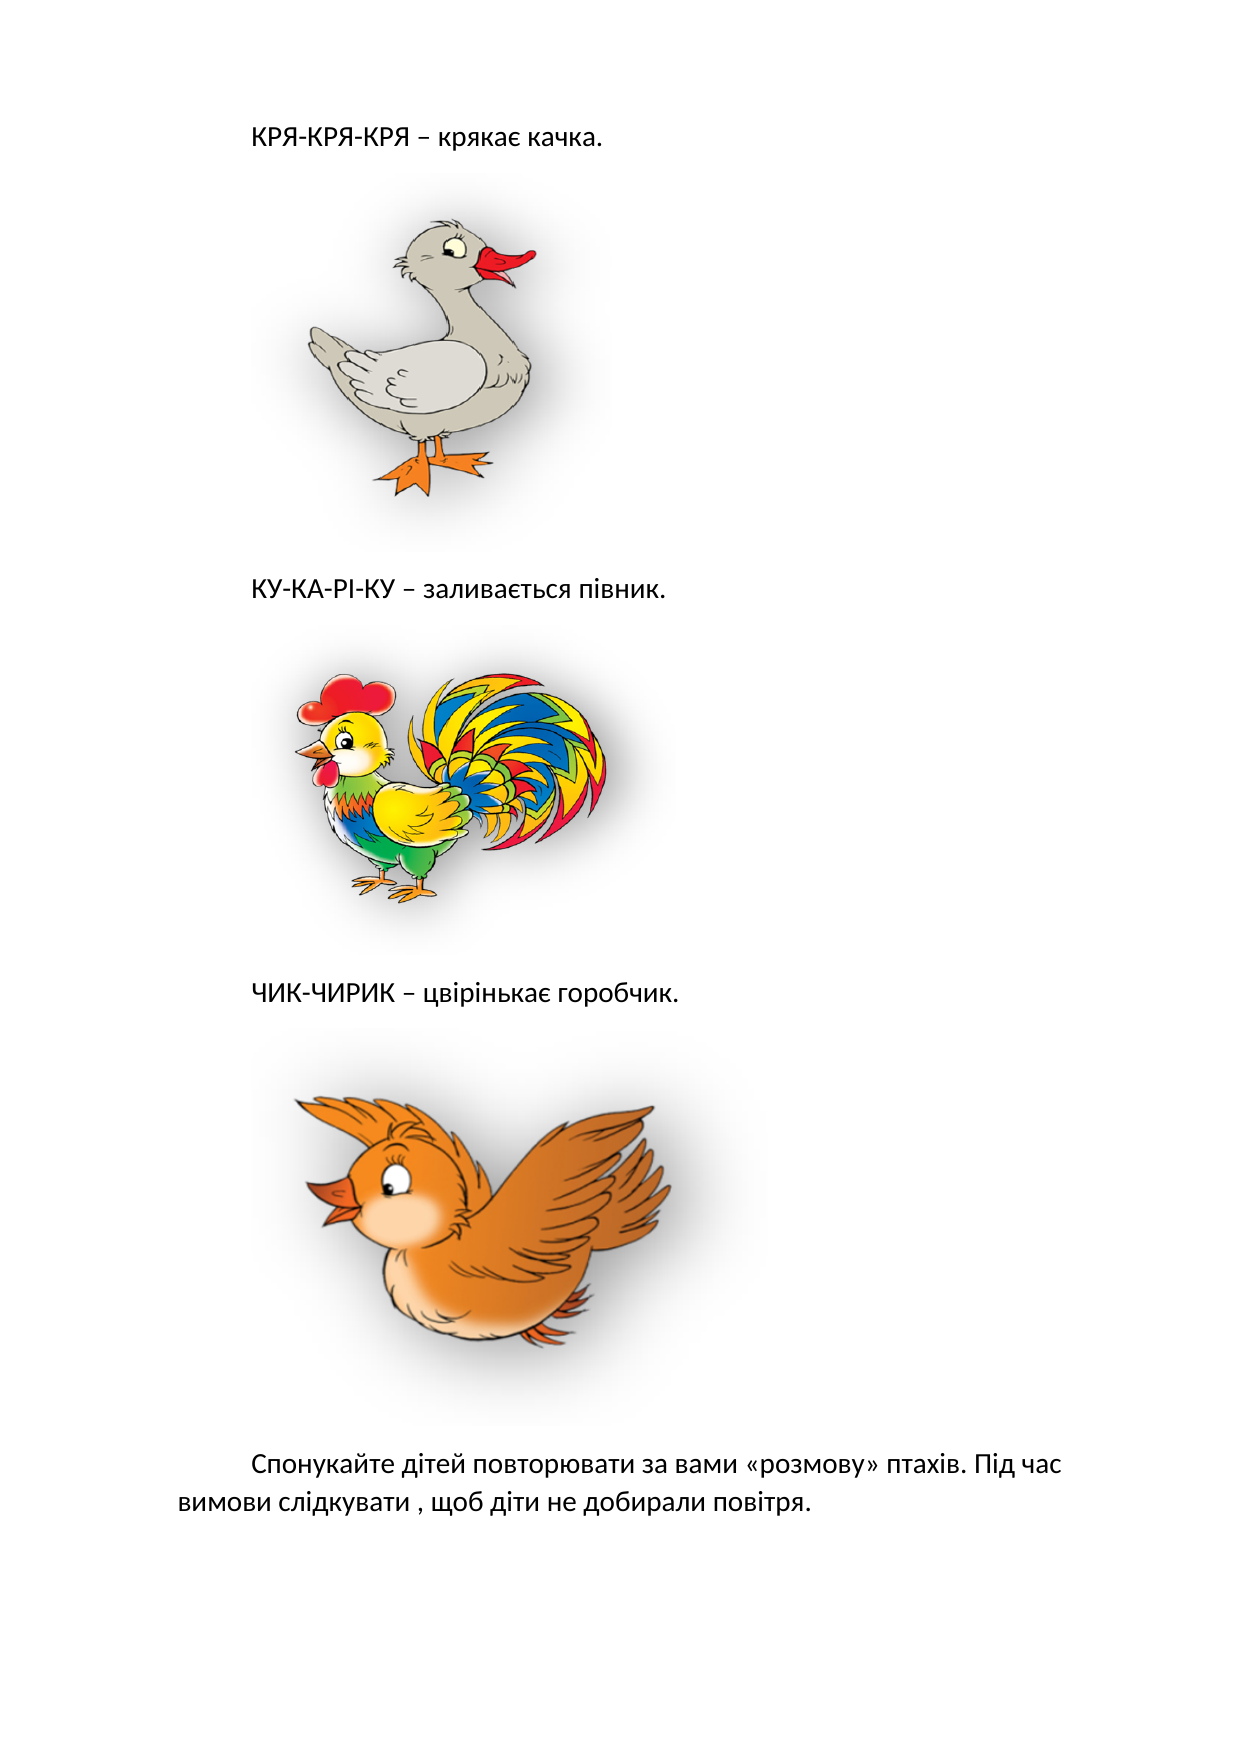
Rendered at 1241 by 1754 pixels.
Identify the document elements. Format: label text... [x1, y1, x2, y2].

text ЧИК-ЧИРИК – цвірінькає горобчик. [177, 974, 1152, 1009]
picture [251, 1028, 769, 1426]
text КУ-КА-РІ-КУ – заливається півник. [177, 570, 1152, 606]
text Спонукайте дітей повторювати за вами «розмову» птахів. Під час вимови слідкувати , щоб діти не добирали повітря. [177, 1445, 1152, 1519]
picture [251, 173, 612, 552]
picture [251, 625, 676, 955]
text КРЯ-КРЯ-КРЯ – крякає качка. [177, 118, 1152, 154]
